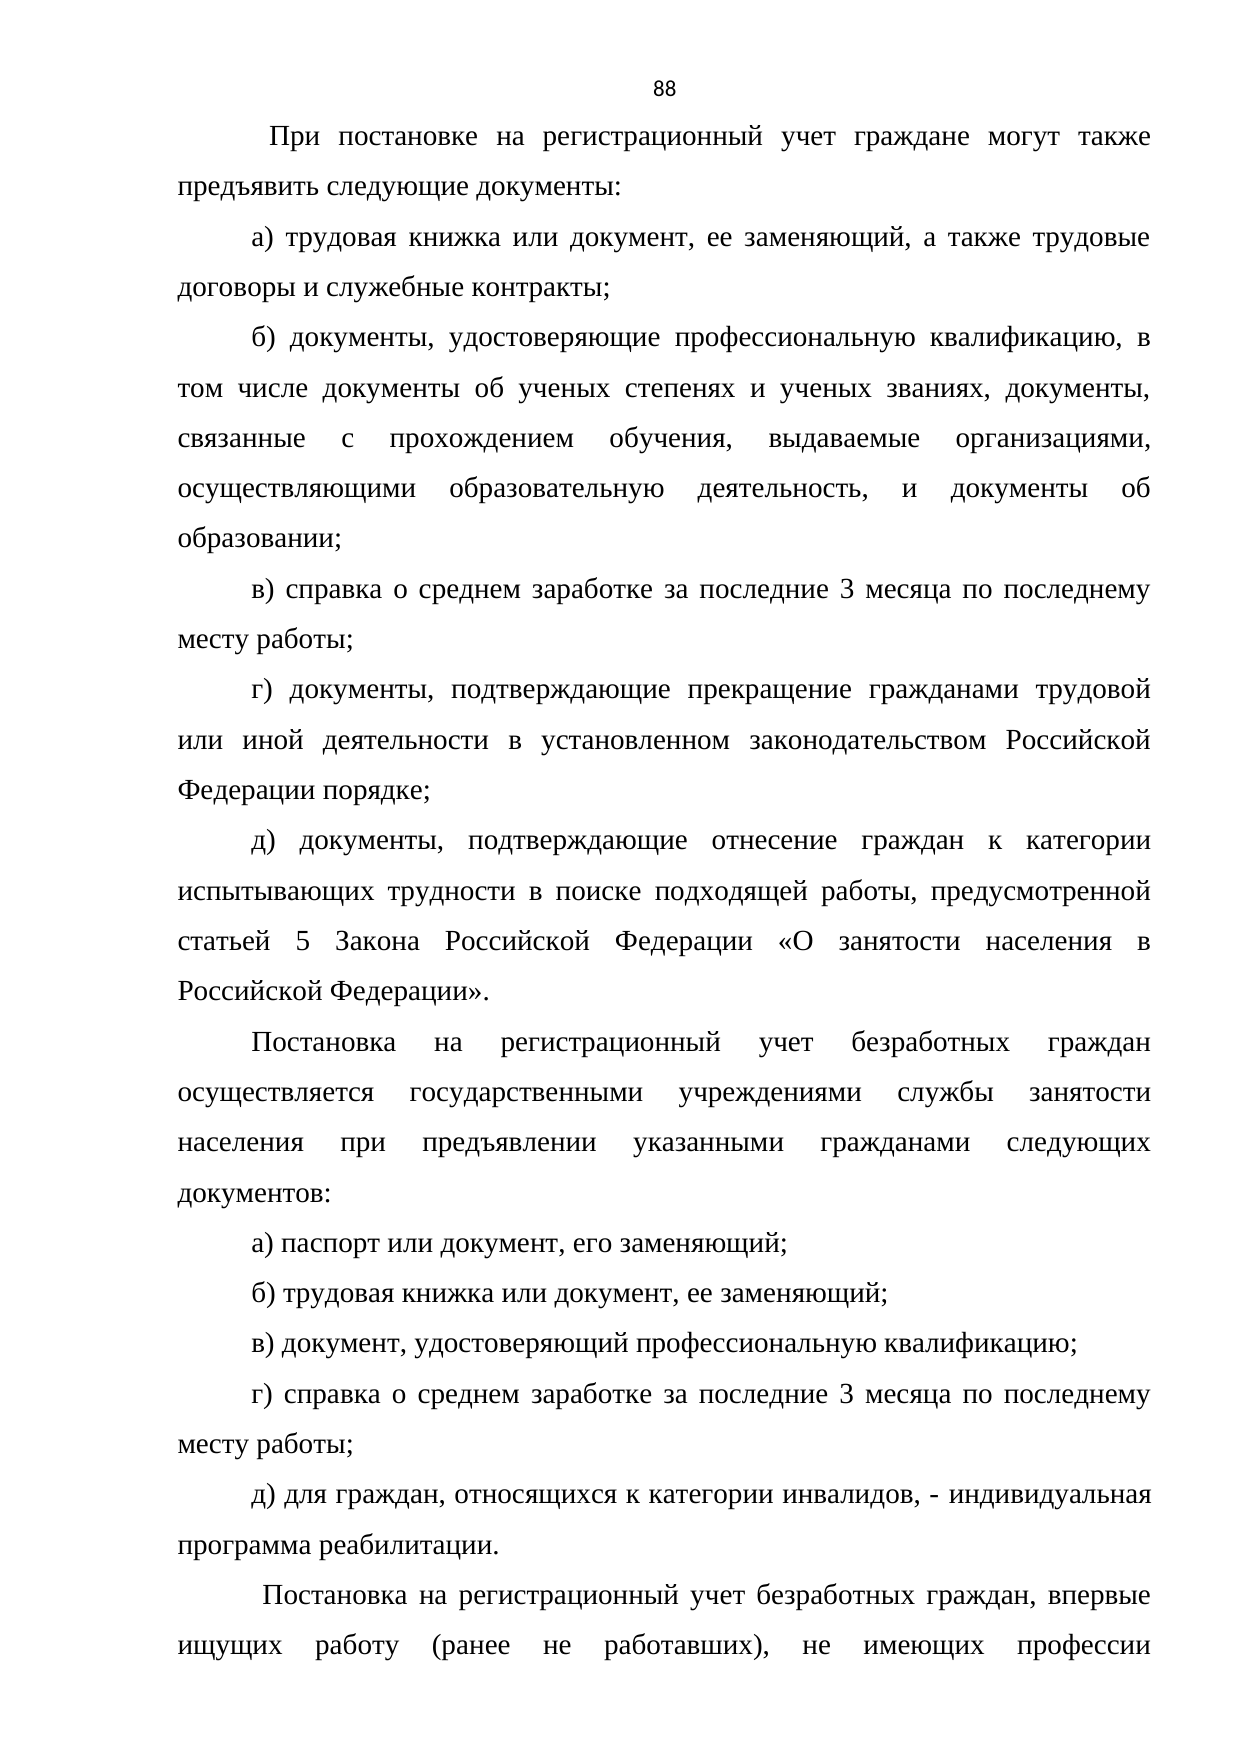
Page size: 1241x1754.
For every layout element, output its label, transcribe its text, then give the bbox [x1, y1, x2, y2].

text в) справка о среднем заработке за последние 3 месяца по последнему месту работы; [177, 571, 1152, 655]
text а) паспорт или документ, его заменяющий; [177, 1225, 1152, 1258]
text д) документы, подтверждающие отнесение граждан к категории испытывающих трудности в поиске подходящей работы, предусмотренной статьей 5 Закона Российской Федерации «О занятости населения в Российской Федерации». [177, 822, 1152, 1007]
text б) трудовая книжка или документ, ее заменяющий; [177, 1275, 1152, 1309]
text б) документы, удостоверяющие профессиональную квалификацию, в том числе документы об ученых степенях и ученых званиях, документы, связанные с прохождением обучения, выдаваемые организациями, осуществляющими образовательную деятельность, и документы об образовании; [177, 319, 1152, 554]
text а) трудовая книжка или документ, ее заменяющий, а также трудовые договоры и служебные контракты; [177, 219, 1152, 303]
text Постановка на регистрационный учет безработных граждан осуществляется государственными учреждениями службы занятости населения при предъявлении указанными гражданами следующих документов: [177, 1024, 1152, 1208]
text г) документы, подтверждающие прекращение гражданами трудовой или иной деятельности в установленном законодательством Российской Федерации порядке; [177, 672, 1152, 806]
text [177, 1577, 1152, 1661]
text в) документ, удостоверяющий профессиональную квалификацию; [177, 1326, 1152, 1359]
text При постановке на регистрационный учет граждане могут также предъявить следующие документы: [177, 118, 1152, 202]
text д) для граждан, относящихся к категории инвалидов, - индивидуальная программа реабилитации. [177, 1477, 1152, 1560]
text г) справка о среднем заработке за последние 3 месяца по последнему месту работы; [177, 1376, 1152, 1460]
